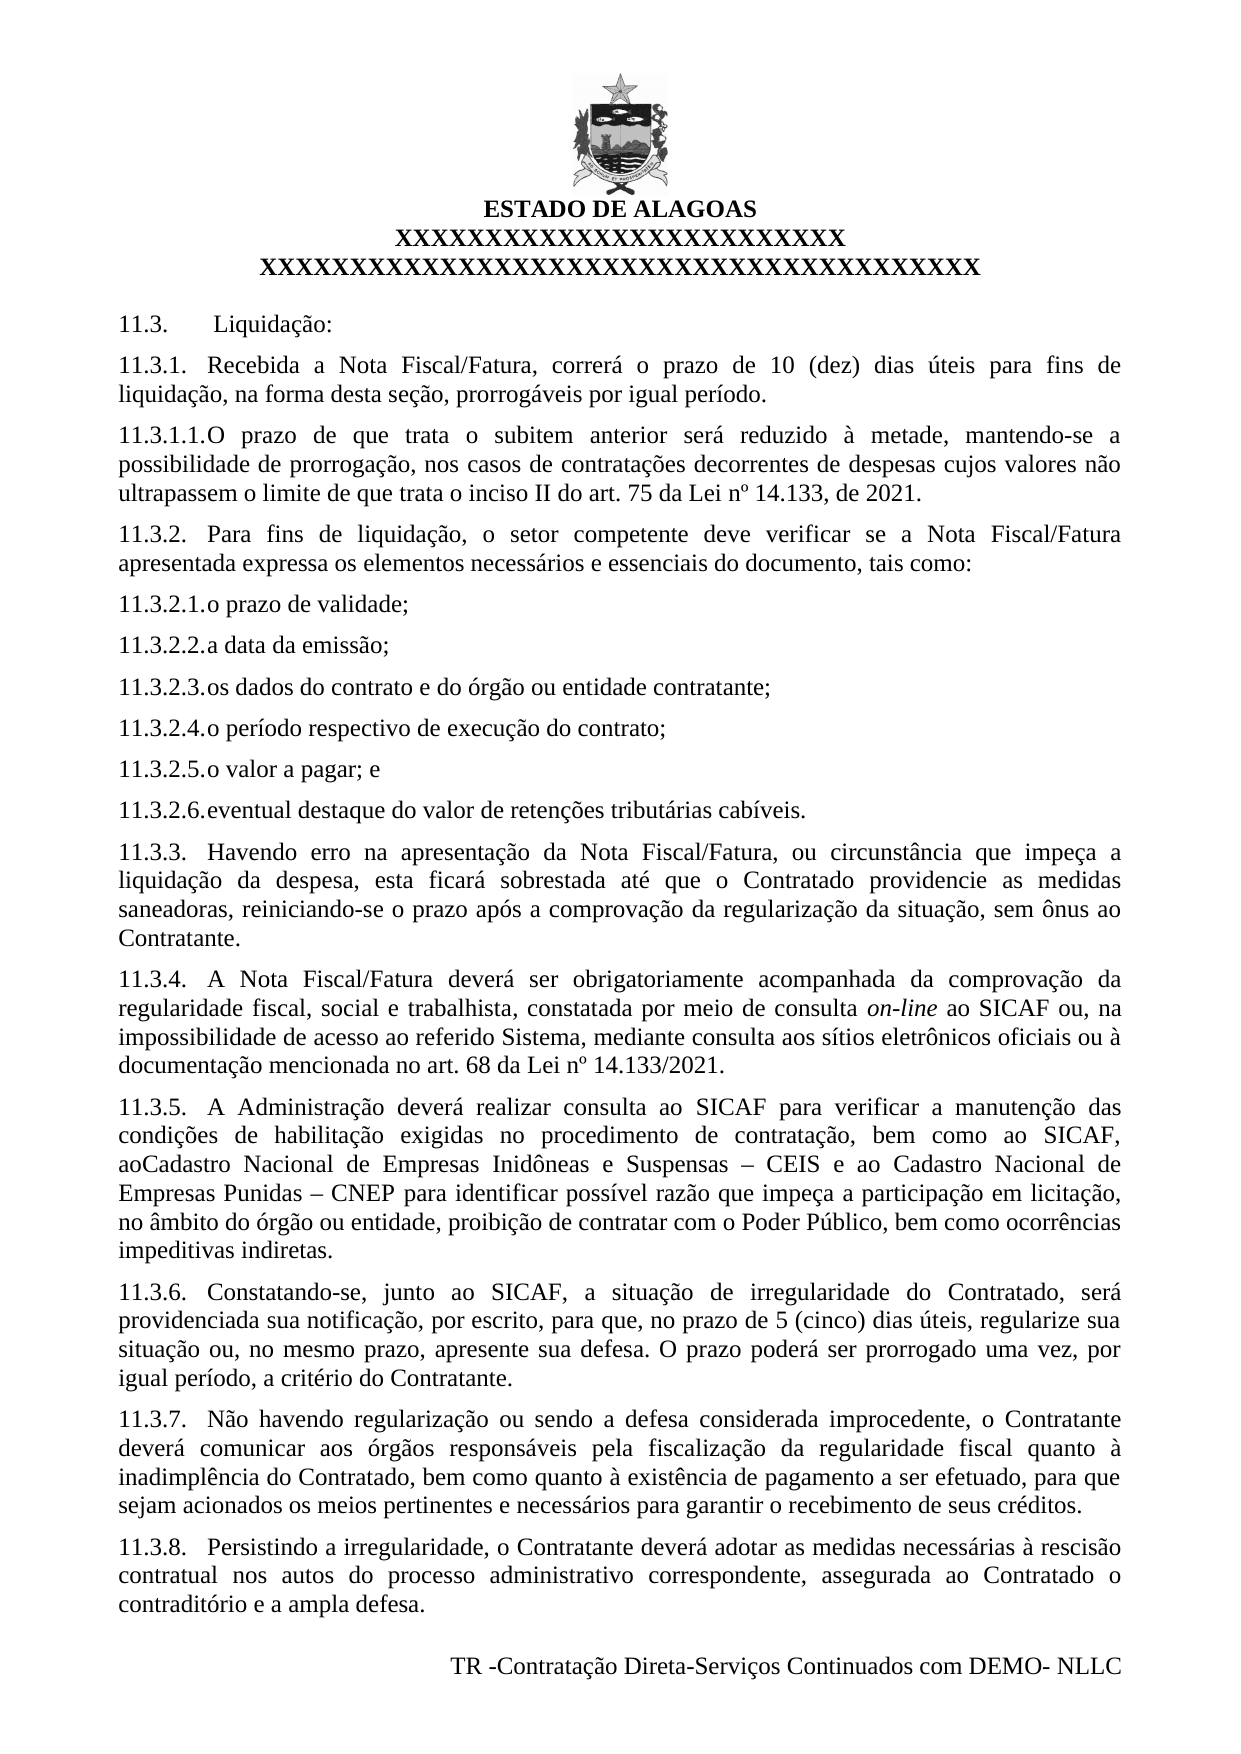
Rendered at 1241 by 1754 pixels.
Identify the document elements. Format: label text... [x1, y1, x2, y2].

list Havendo erro na apresentação da Nota Fiscal/Fatura, ou circunstância que impeça a liquidação da despesa, esta ficará sobrestada até que o Contratado providencie as medidas saneadoras, reiniciando-se o prazo após a comprovação da regularização da situação, sem ônus ao Contratante. [118, 837, 1122, 952]
list o prazo de validade; [118, 589, 1122, 618]
list Liquidação: [118, 309, 1122, 338]
list Recebida a Nota Fiscal/Fatura, correrá o prazo de 10 (dez) dias úteis para fins de liquidação, na forma desta seção, prorrogáveis por igual período. [118, 350, 1122, 408]
list A Administração deverá realizar consulta ao SICAF para verificar a manutenção das condições de habilitação exigidas no procedimento de contratação, bem como ao SICAF, aoCadastro Nacional de Empresas Inidôneas e Suspensas – CEIS e ao Cadastro Nacional de Empresas Punidas – CNEP para identificar possível razão que impeça a participação em licitação, no âmbito do órgão ou entidade, proibição de contratar com o Poder Público, bem como ocorrências impeditivas indiretas. [118, 1092, 1122, 1264]
list Não havendo regularização ou sendo a defesa considerada improcedente, o Contratante deverá comunicar aos órgãos responsáveis pela fiscalização da regularidade fiscal quanto à inadimplência do Contratado, bem como quanto à existência de pagamento a ser efetuado, para que sejam acionados os meios pertinentes e necessários para garantir o recebimento de seus créditos. [118, 1404, 1122, 1519]
list Persistindo a irregularidade, o Contratante deverá adotar as medidas necessárias à rescisão contratual nos autos do processo administrativo correspondente, assegurada ao Contratado o contraditório e a ampla defesa. [118, 1532, 1122, 1618]
picture [572, 73, 668, 195]
list Para fins de liquidação, o setor competente deve verificar se a Nota Fiscal/Fatura apresentada expressa os elementos necessários e essenciais do documento, tais como: [118, 519, 1122, 577]
list A Nota Fiscal/Fatura deverá ser obrigatoriamente acompanhada da comprovação da regularidade fiscal, social e trabalhista, constatada por meio de consulta on-line ao SICAF ou, na impossibilidade de acesso ao referido Sistema, mediante consulta aos sítios eletrônicos oficiais ou à documentação mencionada no art. 68 da Lei nº 14.133/2021. [118, 964, 1122, 1079]
list a data da emissão; [118, 630, 1122, 659]
list Constatando-se, junto ao SICAF, a situação de irregularidade do Contratado, será providenciada sua notificação, por escrito, para que, no prazo de 5 (cinco) dias úteis, regularize sua situação ou, no mesmo prazo, apresente sua defesa. O prazo poderá ser prorrogado uma vez, por igual período, a critério do Contratante. [118, 1277, 1122, 1392]
list os dados do contrato e do órgão ou entidade contratante; [118, 672, 1122, 700]
list eventual destaque do valor de retenções tributárias cabíveis. [118, 795, 1122, 824]
list o período respectivo de execução do contrato; [118, 713, 1122, 742]
list o valor a pagar; e [118, 754, 1122, 783]
list O prazo de que trata o subitem anterior será reduzido à metade, mantendo-se a possibilidade de prorrogação, nos casos de contratações decorrentes de despesas cujos valores não ultrapassem o limite de que trata o inciso II do art. 75 da Lei nº 14.133, de 2021. [118, 420, 1122, 507]
